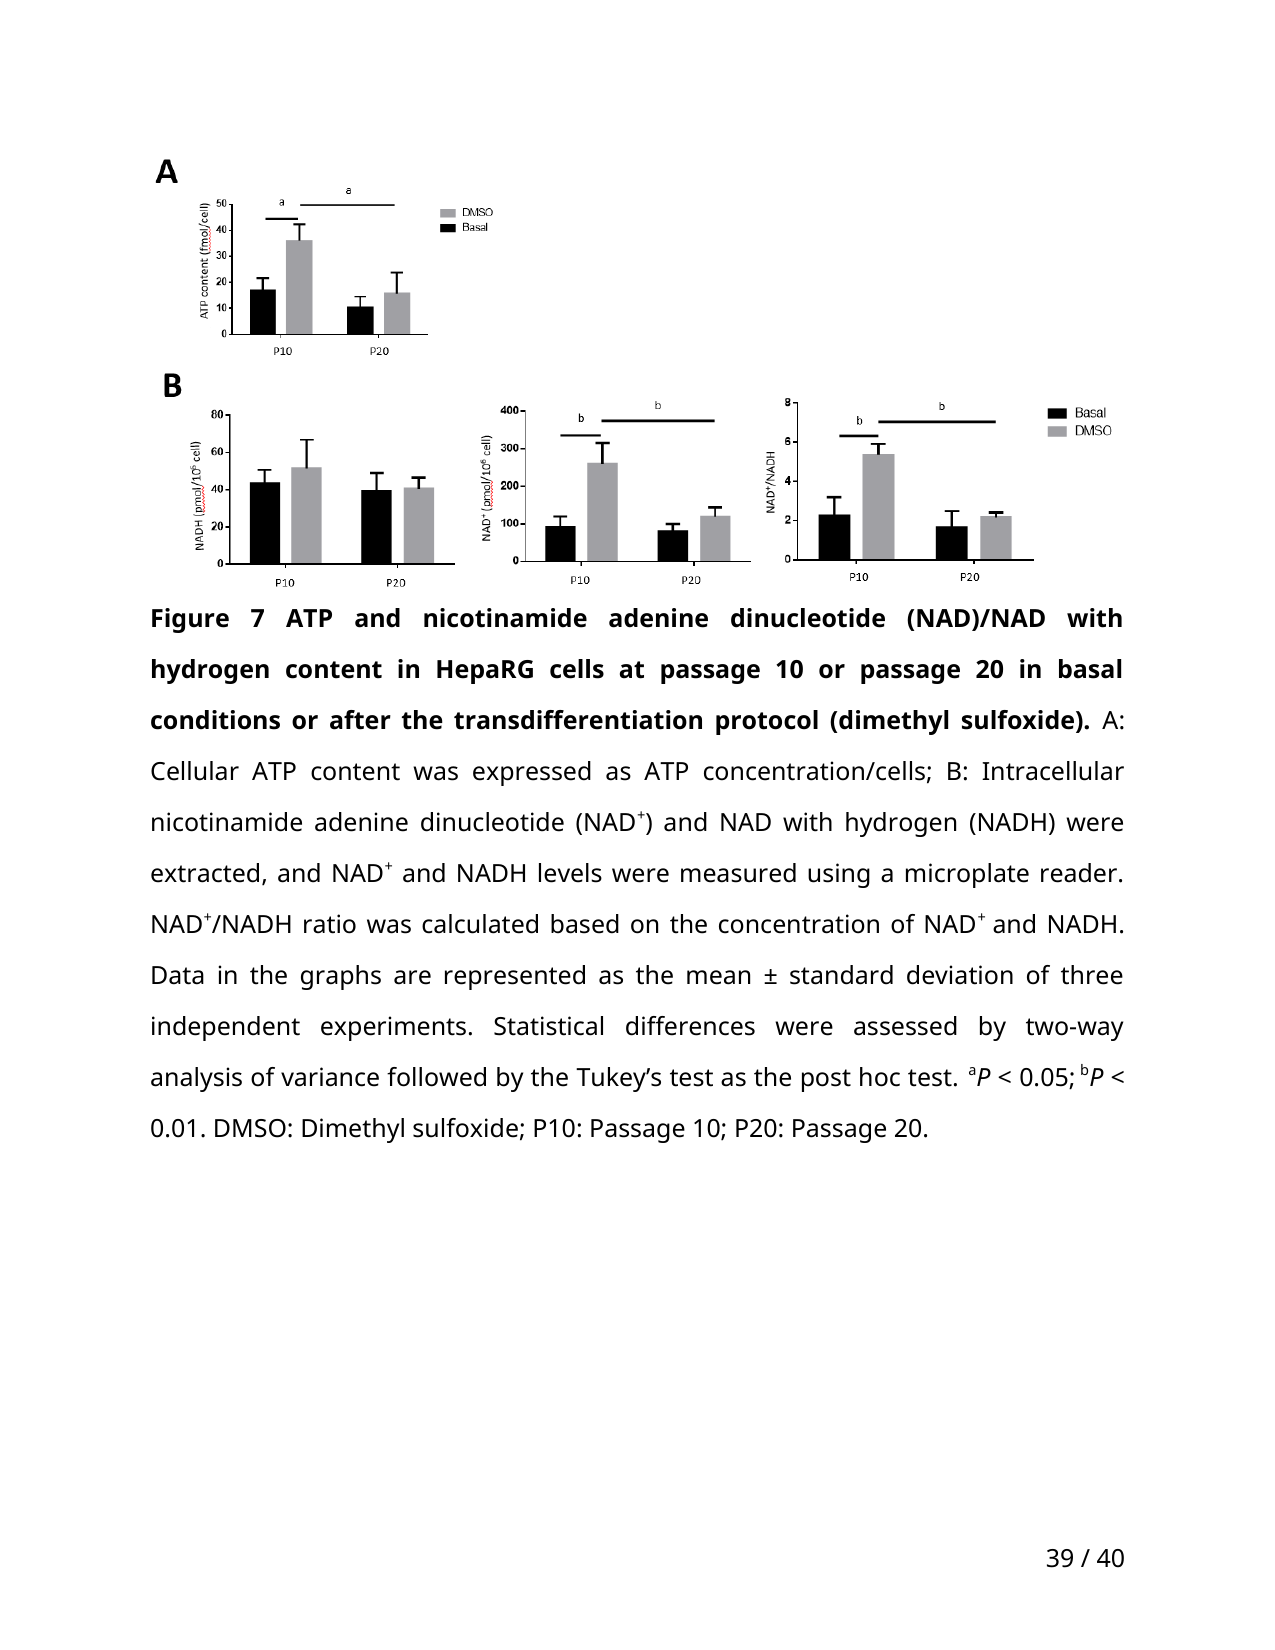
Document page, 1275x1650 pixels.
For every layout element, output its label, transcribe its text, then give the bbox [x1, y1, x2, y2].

text Figure 7 ATP and nicotinamide adenine dinucleotide (NAD)/NAD with hydrogen content in HepaRG cells at passage 10 or passage 20 in basal conditions or after the transdifferentiation protocol (dimethyl sulfoxide). A: Cellular ATP content was expressed as ATP concentration/cells; B: Intracellular nicotinamide adenine dinucleotide (NAD+) and NAD with hydrogen (NADH) were extracted, and NAD+ and NADH levels were measured using a microplate reader. NAD+/NADH ratio was calculated based on the concentration of NAD+ and NADH. Data in the graphs are represented as the mean ± standard deviation of three independent experiments. Statistical differences were assessed by two-way analysis of variance followed by the Tukey’s test as the post hoc test. aP < 0.05; bP < 0.01. DMSO: Dimethyl sulfoxide; P10: Passage 10; P20: Passage 20. [150, 601, 1125, 1145]
picture [150, 150, 1125, 587]
